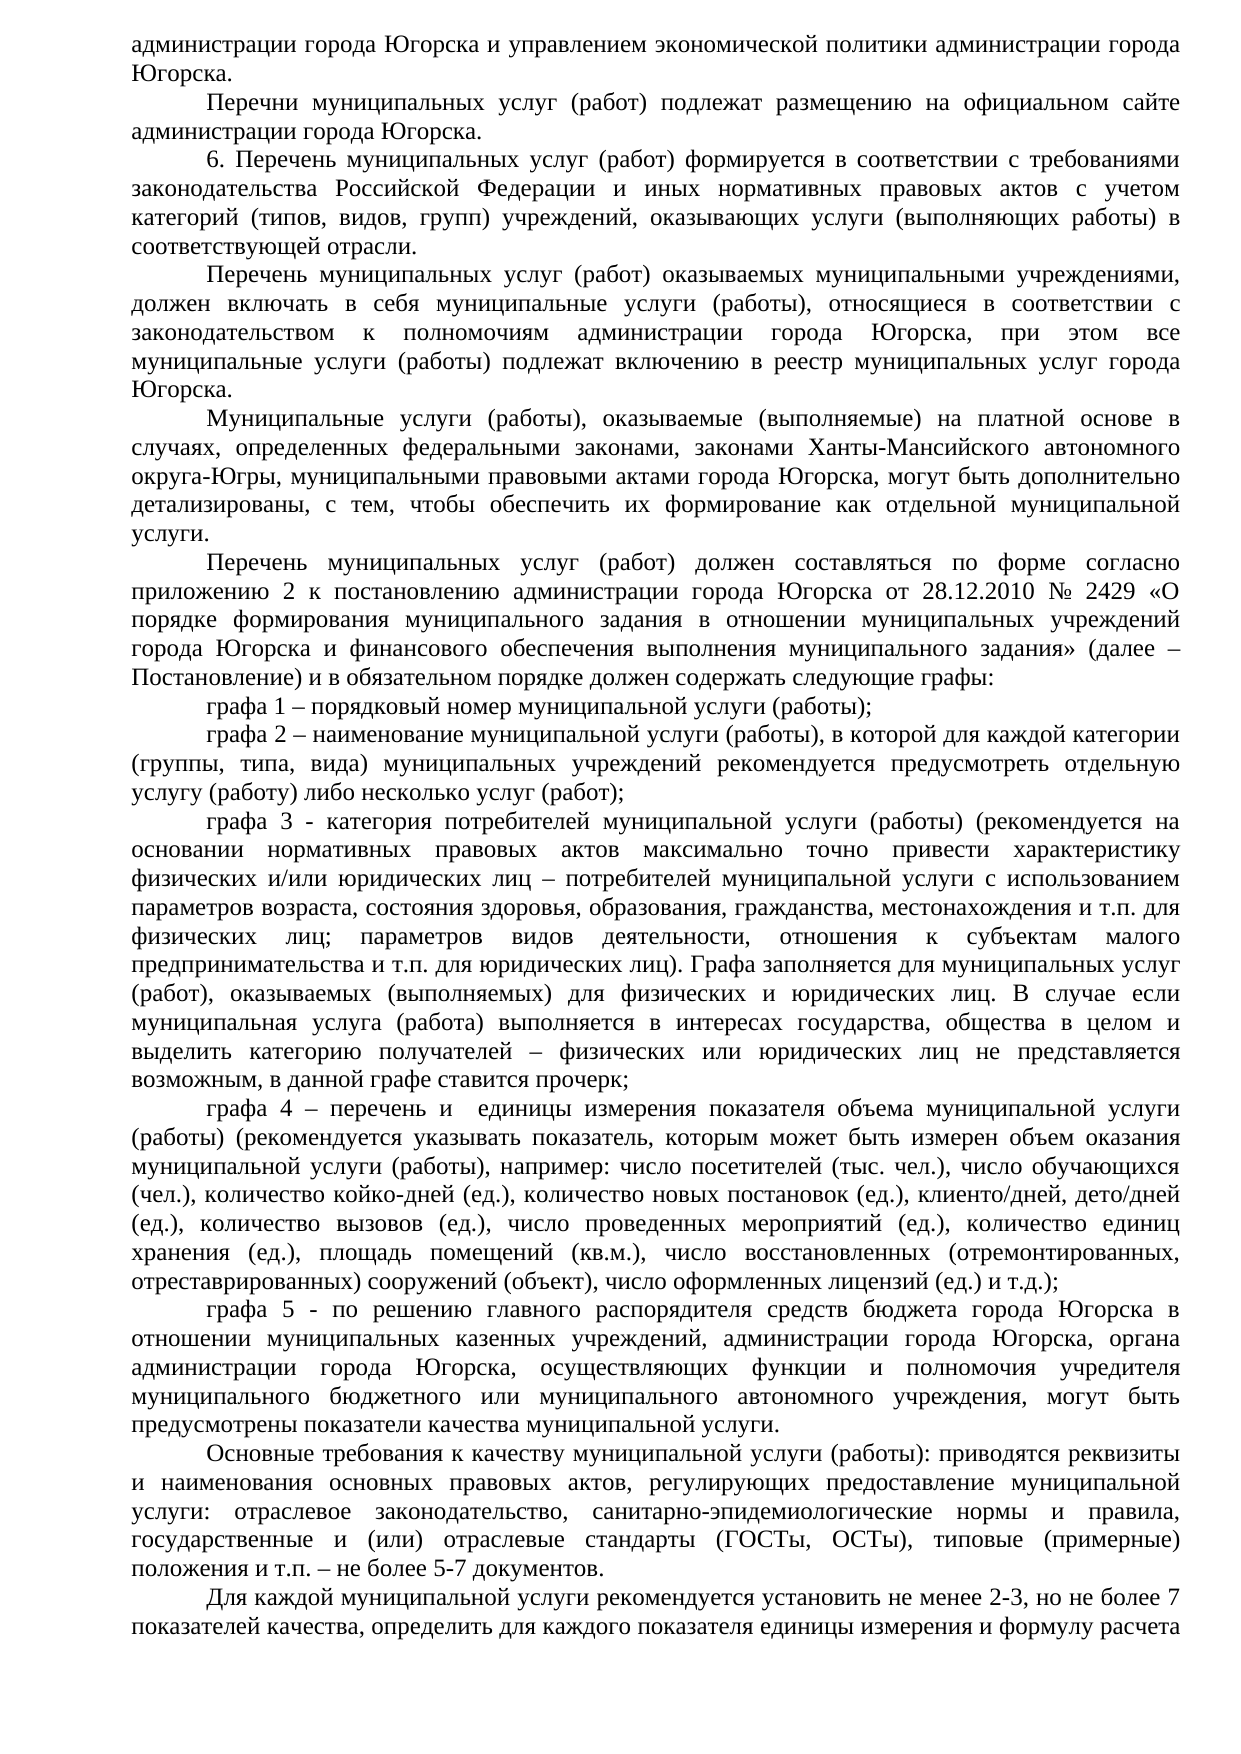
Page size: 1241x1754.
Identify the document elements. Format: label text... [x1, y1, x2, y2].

text графа 4 – перечень и единицы измерения показателя объема муниципальной услуги (работы) (рекомендуется указывать показатель, которым может быть измерен объем оказания муниципальной услуги (работы), например: число посетителей (тыс. чел.), число обучающихся (чел.), количество койко-дней (ед.), количество новых постановок (ед.), клиенто/дней, дето/дней (ед.), количество вызовов (ед.), число проведенных мероприятий (ед.), количество единиц хранения (ед.), площадь помещений (кв.м.), число восстановленных (отремонтированных, отреставрированных) сооружений (объект), число оформленных лицензий (ед.) и т.д.); [131, 1093, 1181, 1294]
text 6. Перечень муниципальных услуг (работ) формируется в соответствии с требованиями законодательства Российской Федерации и иных нормативных правовых актов с учетом категорий (типов, видов, групп) учреждений, оказывающих услуги (выполняющих работы) в соответствующей отрасли. [131, 144, 1181, 259]
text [131, 1582, 1181, 1639]
text графа 3 - категория потребителей муниципальной услуги (работы) (рекомендуется на основании нормативных правовых актов максимально точно привести характеристику физических и/или юридических лиц – потребителей муниципальной услуги с использованием параметров возраста, состояния здоровья, образования, гражданства, местонахождения и т.п. для физических лиц; параметров видов деятельности, отношения к субъектам малого предпринимательства и т.п. для юридических лиц). Графа заполняется для муниципальных услуг (работ), оказываемых (выполняемых) для физических и юридических лиц. В случае если муниципальная услуга (работа) выполняется в интересах государства, общества в целом и выделить категорию получателей – физических или юридических лиц не представляется возможным, в данной графе ставится прочерк; [131, 806, 1181, 1093]
text Перечень муниципальных услуг (работ) оказываемых муниципальными учреждениями, должен включать в себя муниципальные услуги (работы), относящиеся в соответствии с законодательством к полномочиям администрации города Югорска, при этом все муниципальные услуги (работы) подлежат включению в реестр муниципальных услуг города Югорска. [131, 259, 1181, 403]
text Муниципальные услуги (работы), оказываемые (выполняемые) на платной основе в случаях, определенных федеральными законами, законами Ханты-Мансийского автономного округа-Югры, муниципальными правовыми актами города Югорска, могут быть дополнительно детализированы, с тем, чтобы обеспечить их формирование как отдельной муниципальной услуги. [131, 403, 1181, 547]
text графа 1 – порядковый номер муниципальной услуги (работы); [131, 691, 1181, 719]
text Перечень муниципальных услуг (работ) должен составляться по форме согласно приложению 2 к постановлению администрации города Югорска от 28.12.2010 № 2429 «О порядке формирования муниципального задания в отношении муниципальных учреждений города Югорска и финансового обеспечения выполнения муниципального задания» (далее – Постановление) и в обязательном порядке должен содержать следующие графы: [131, 547, 1181, 691]
text Перечни муниципальных услуг (работ) подлежат размещению на официальном сайте администрации города Югорска. [131, 87, 1181, 144]
text графа 5 - по решению главного распорядителя средств бюджета города Югорска в отношении муниципальных казенных учреждений, администрации города Югорска, органа администрации города Югорска, осуществляющих функции и полномочия учредителя муниципального бюджетного или муниципального автономного учреждения, могут быть предусмотрены показатели качества муниципальной услуги. [131, 1294, 1181, 1438]
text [131, 29, 1181, 87]
text Основные требования к качеству муниципальной услуги (работы): приводятся реквизиты и наименования основных правовых актов, регулирующих предоставление муниципальной услуги: отраслевое законодательство, санитарно-эпидемиологические нормы и правила, государственные и (или) отраслевые стандарты (ГОСТы, ОСТы), типовые (примерные) положения и т.п. – не более 5-7 документов. [131, 1438, 1181, 1582]
text графа 2 – наименование муниципальной услуги (работы), в которой для каждой категории (группы, типа, вида) муниципальных учреждений рекомендуется предусмотреть отдельную услугу (работу) либо несколько услуг (работ); [131, 719, 1181, 806]
